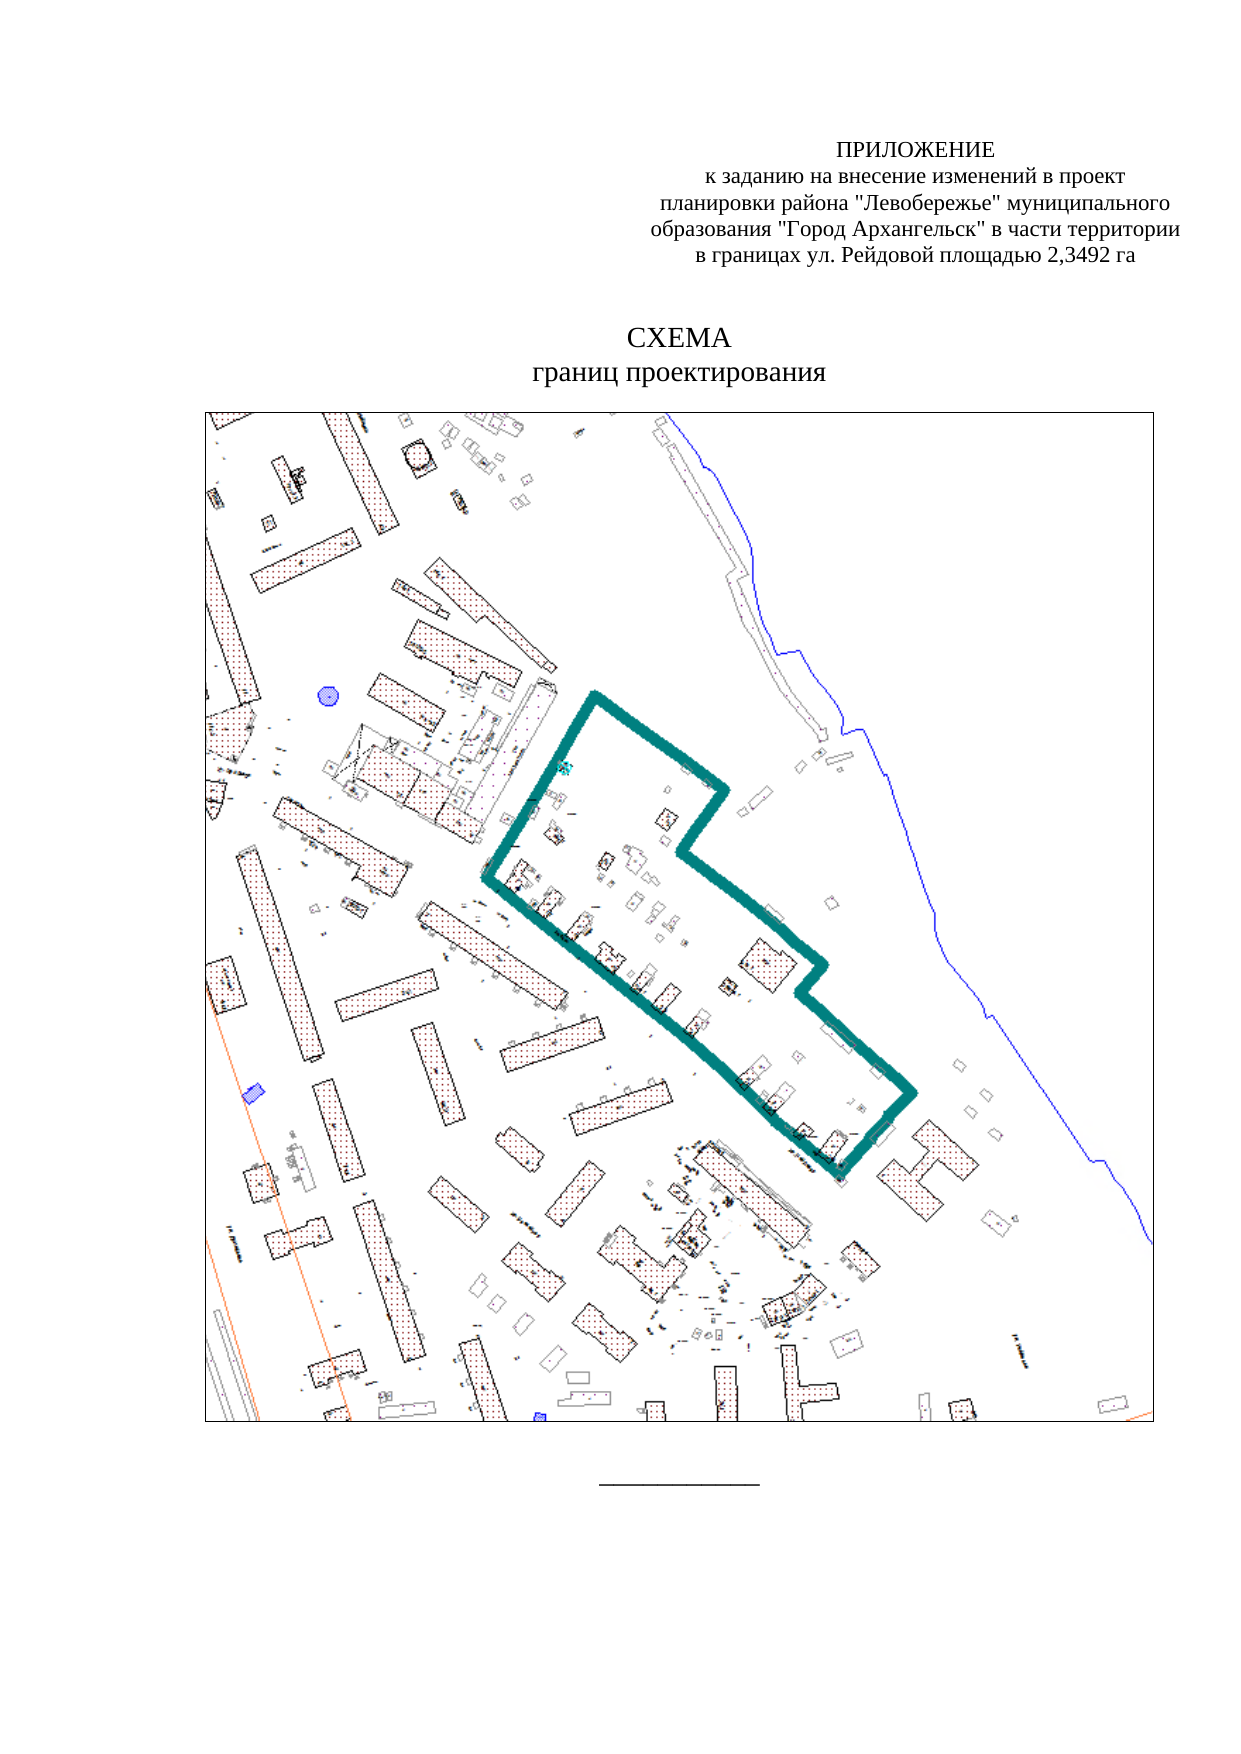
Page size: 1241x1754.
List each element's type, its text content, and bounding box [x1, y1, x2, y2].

text в границах ул. Рейдовой площадью 2,3492 га [650, 242, 1181, 268]
text СХЕМА [177, 321, 1181, 354]
text ПРИЛОЖЕНИЕ к заданию на внесение изменений в проект планировки района "Левобережье" муниципального образования "Город Архангельск" в части территории [650, 136, 1181, 242]
text ___________ [177, 1455, 1181, 1489]
picture [206, 413, 1153, 1421]
text границ проектирования [177, 354, 1181, 388]
